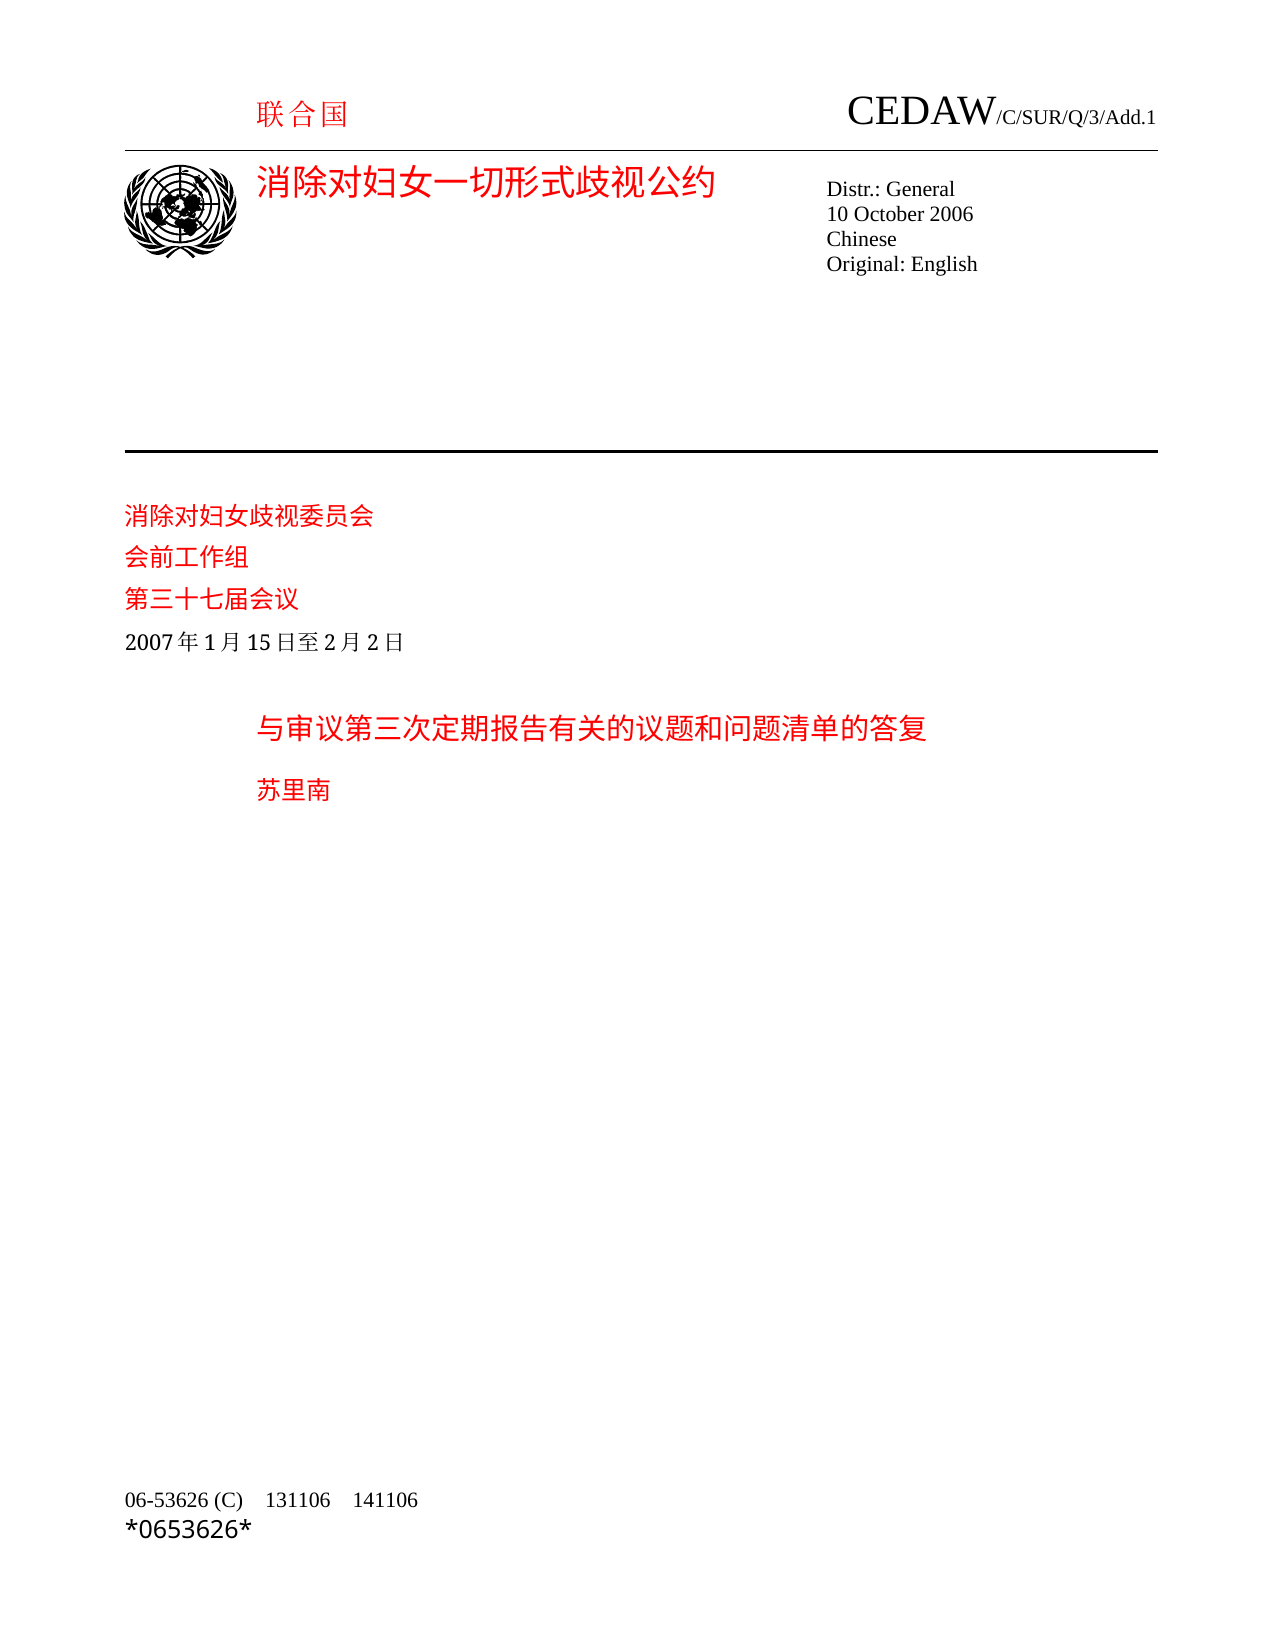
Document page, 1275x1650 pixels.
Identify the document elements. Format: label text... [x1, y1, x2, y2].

text 消除对妇女歧视委员会 [124, 492, 1019, 533]
text 与审议第三次定期报告有关的议题和问题清单的答复 [124, 706, 1019, 748]
text 第三十七届会议 [124, 575, 1019, 617]
text 会前工作组 [124, 533, 1019, 575]
text 苏里南 [124, 773, 1019, 806]
text 2007年1月15日至2月2日 [124, 617, 1019, 658]
